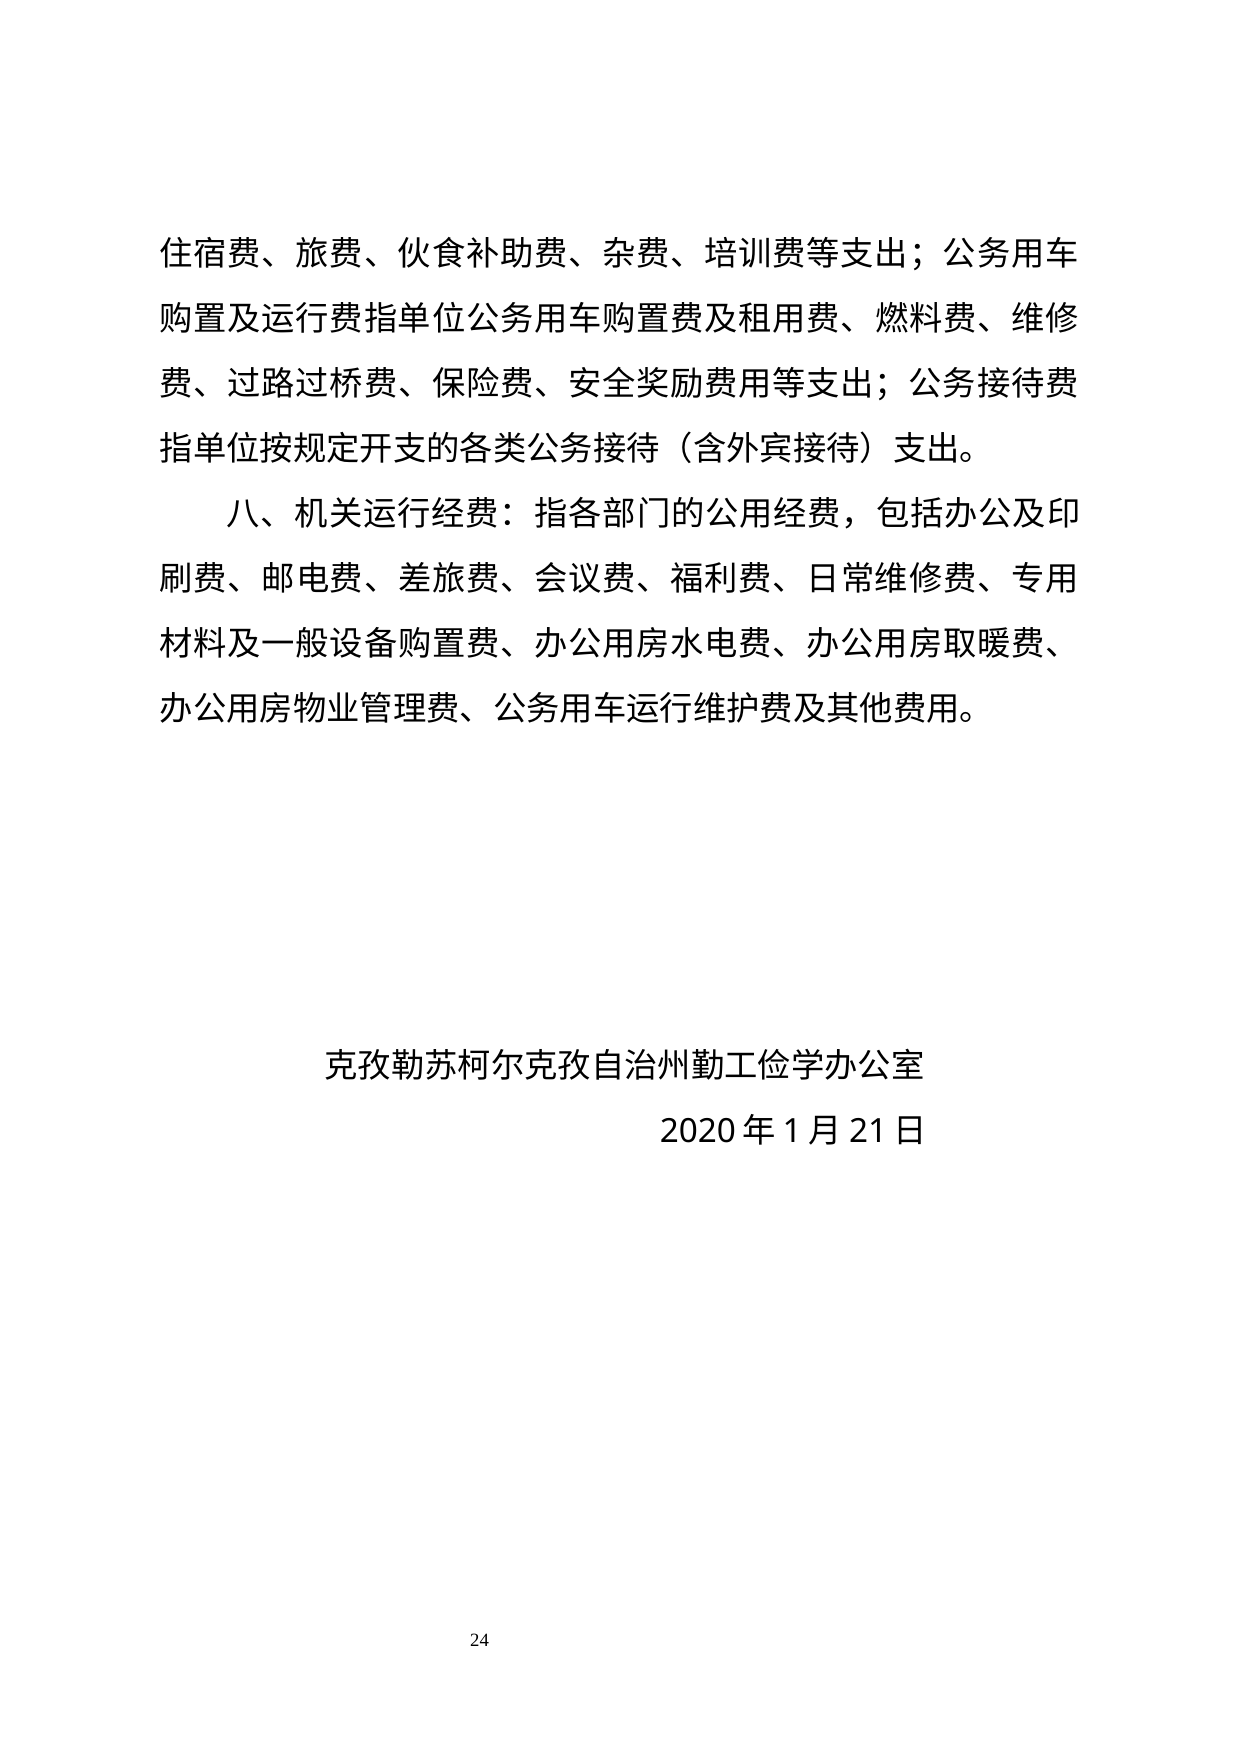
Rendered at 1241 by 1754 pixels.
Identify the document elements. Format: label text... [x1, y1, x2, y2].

text 八、机关运行经费：指各部门的公用经费，包括办公及印刷费、邮电费、差旅费、会议费、福利费、日常维修费、专用材料及一般设备购置费、办公用房水电费、办公用房取暖费、办公用房物业管理费、公务用车运行维护费及其他费用。 [159, 478, 1081, 738]
text 克孜勒苏柯尔克孜自治州勤工俭学办公室 2020年1月 21日 [159, 1031, 1081, 1161]
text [159, 218, 1081, 478]
